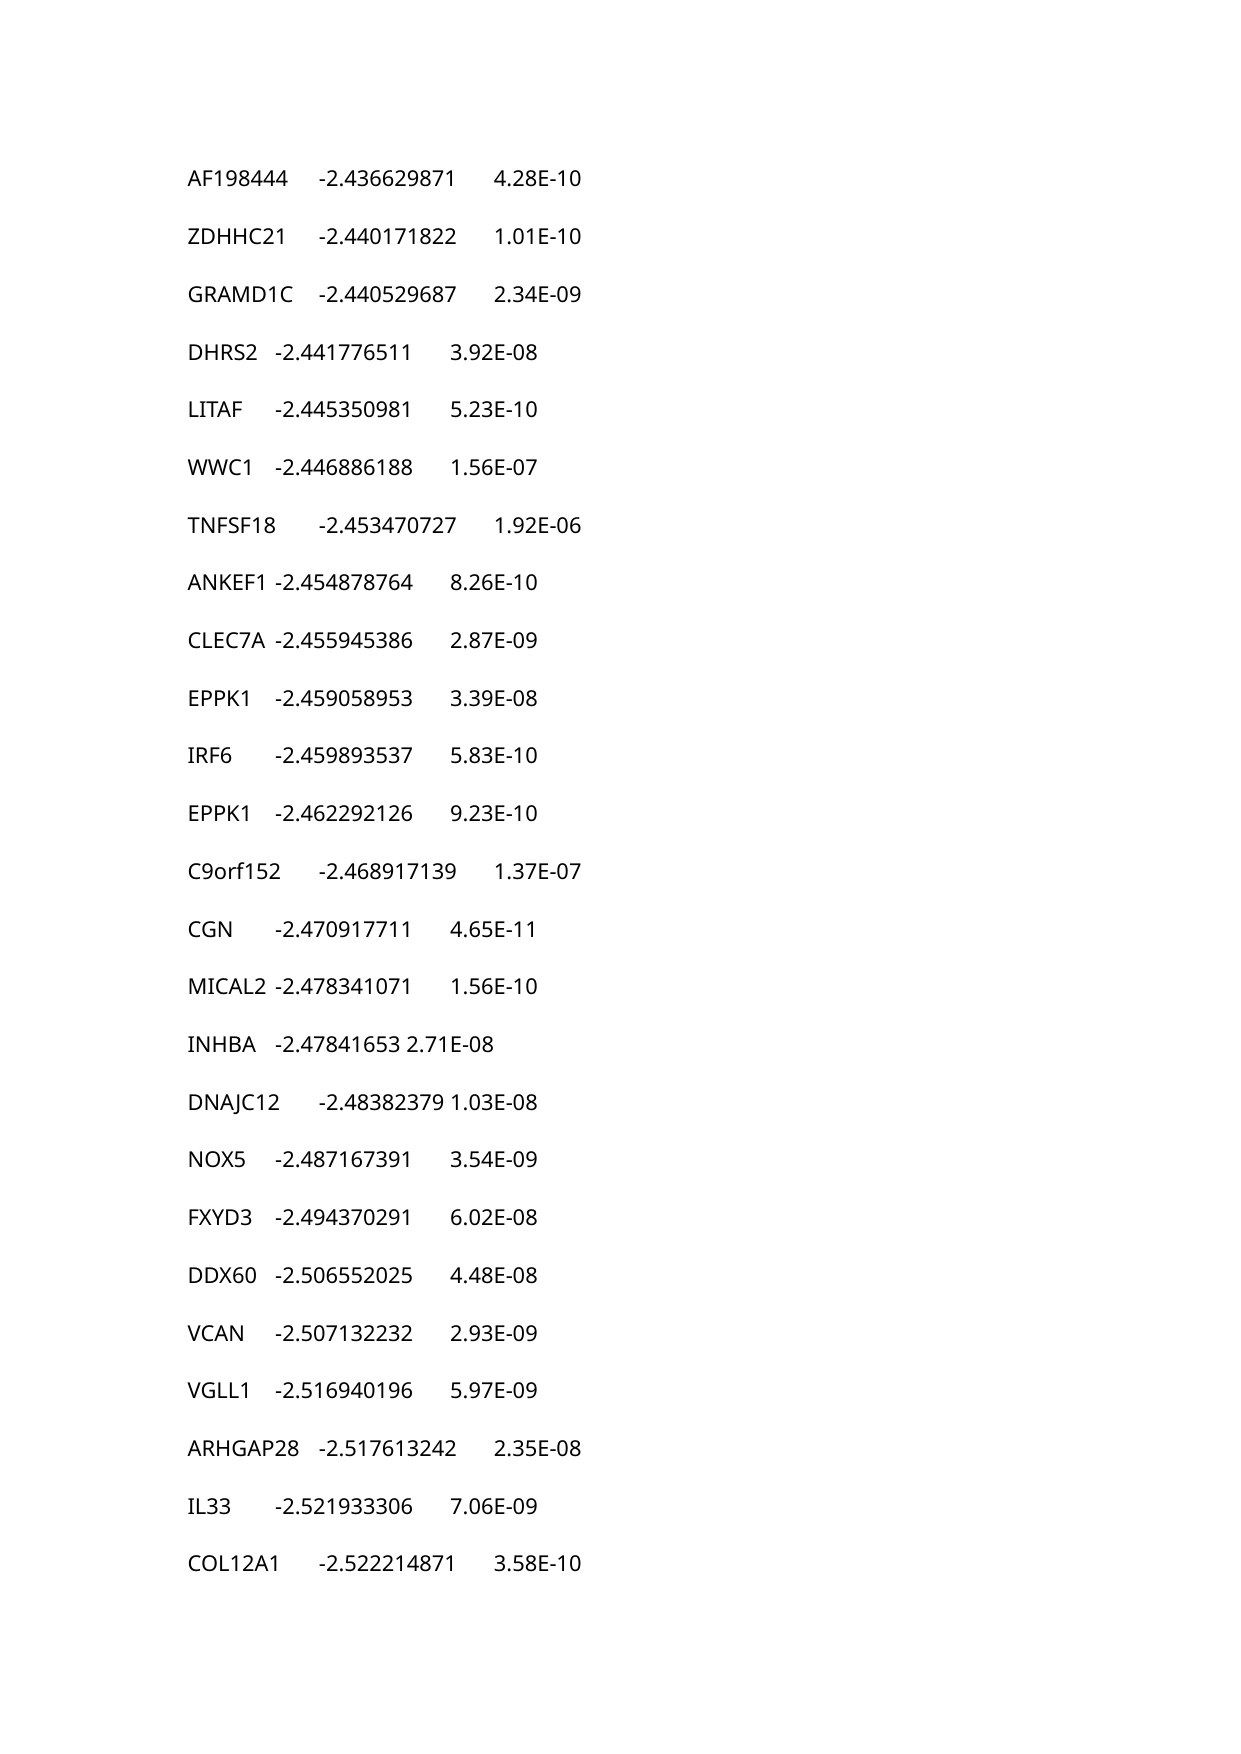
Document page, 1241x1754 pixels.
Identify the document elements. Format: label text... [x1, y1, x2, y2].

text CGN -2.470917711 4.65E-11 [187, 912, 1053, 945]
text GRAMD1C -2.440529687 2.34E-09 [187, 277, 1053, 310]
text TNFSF18 -2.453470727 1.92E-06 [187, 508, 1053, 541]
text CLEC7A -2.455945386 2.87E-09 [187, 624, 1053, 656]
text DHRS2 -2.441776511 3.92E-08 [187, 335, 1053, 368]
text COL12A1 -2.522214871 3.58E-10 [187, 1547, 1053, 1579]
text FXYD3 -2.494370291 6.02E-08 [187, 1201, 1053, 1233]
text VGLL1 -2.516940196 5.97E-09 [187, 1374, 1053, 1406]
text LITAF -2.445350981 5.23E-10 [187, 393, 1053, 425]
text INHBA -2.47841653 2.71E-08 [187, 1028, 1053, 1060]
text DDX60 -2.506552025 4.48E-08 [187, 1258, 1053, 1291]
text DNAJC12 -2.48382379 1.03E-08 [187, 1085, 1053, 1118]
text ZDHHC21 -2.440171822 1.01E-10 [187, 220, 1053, 252]
text EPPK1 -2.462292126 9.23E-10 [187, 797, 1053, 829]
text IL33 -2.521933306 7.06E-09 [187, 1489, 1053, 1522]
text C9orf152 -2.468917139 1.37E-07 [187, 854, 1053, 887]
text IRF6 -2.459893537 5.83E-10 [187, 739, 1053, 772]
text EPPK1 -2.459058953 3.39E-08 [187, 681, 1053, 714]
text WWC1 -2.446886188 1.56E-07 [187, 451, 1053, 483]
text ANKEF1 -2.454878764 8.26E-10 [187, 566, 1053, 598]
text VCAN -2.507132232 2.93E-09 [187, 1316, 1053, 1349]
text ARHGAP28 -2.517613242 2.35E-08 [187, 1432, 1053, 1464]
text AF198444 -2.436629871 4.28E-10 [187, 162, 1053, 194]
text MICAL2 -2.478341071 1.56E-10 [187, 970, 1053, 1002]
text NOX5 -2.487167391 3.54E-09 [187, 1143, 1053, 1176]
